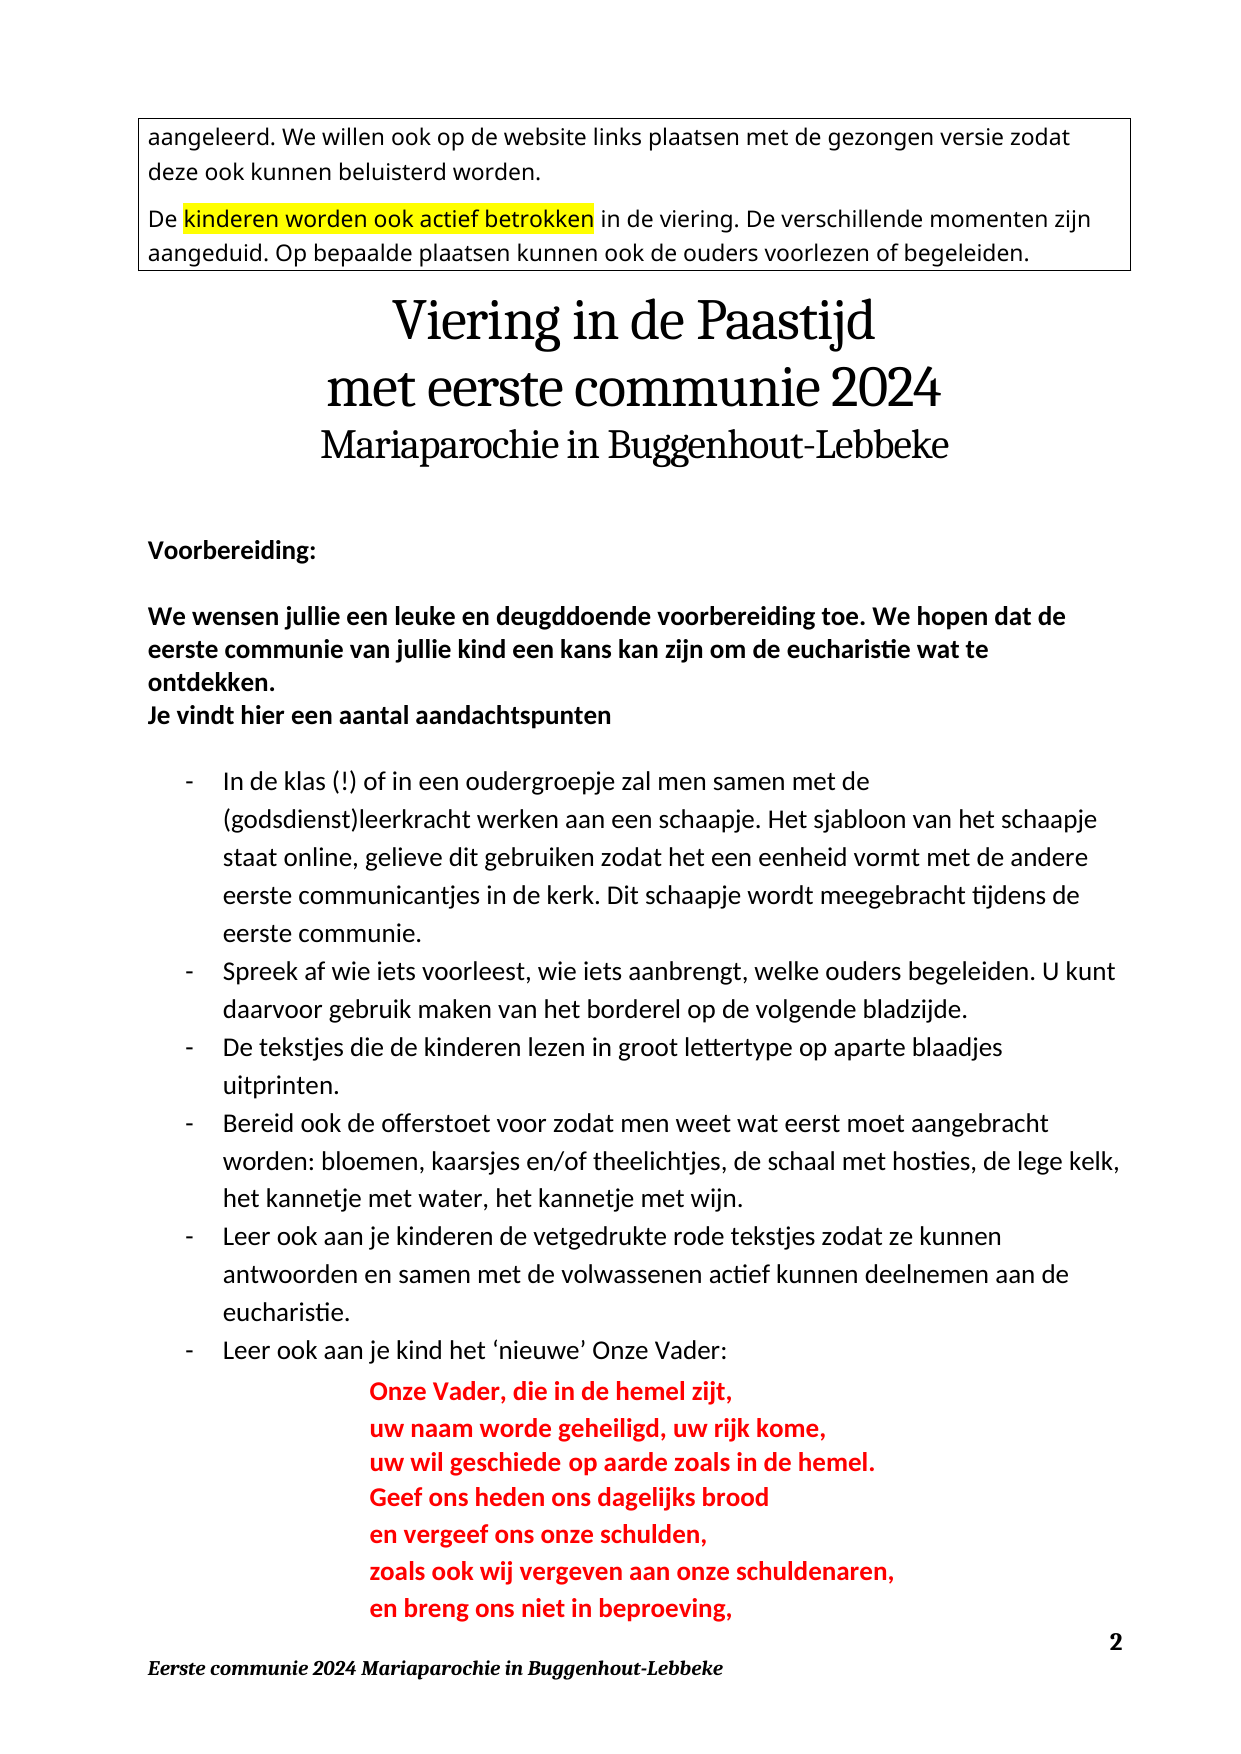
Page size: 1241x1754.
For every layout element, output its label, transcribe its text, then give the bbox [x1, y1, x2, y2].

text en breng ons niet in beproeving, [369, 1588, 1122, 1625]
list Leer ook aan je kinderen de vetgedrukte rode tekstjes zodat ze kunnen antwoorden en samen met de volwassenen actief kunnen deelnemen aan de eucharistie. [185, 1219, 1122, 1328]
text en vergeef ons onze schulden, [369, 1515, 1122, 1552]
title Mariaparochie in Buggenhout-Lebbeke [148, 421, 1122, 469]
list Spreek af wie iets voorleest, wie iets aanbrengt, welke ouders begeleiden. U kunt daarvoor gebruik maken van het borderel op de volgende bladzijde. [185, 954, 1122, 1025]
text De kinderen worden ook actief betrokken in de viering. De verschillende momenten zijn aangeduid. Op bepaalde plaatsen kunnen ook de ouders voorlezen of begeleiden. [139, 199, 1130, 270]
text We wensen jullie een leuke en deugddoende voorbereiding toe. We hopen dat de eerste communie van jullie kind een kans kan zijn om de eucharistie wat te ontdekken. [148, 599, 1122, 698]
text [139, 119, 1130, 187]
text Je vindt hier een aantal aandachtspunten [148, 698, 1122, 731]
list De tekstjes die de kinderen lezen in groot lettertype op aparte blaadjes uitprinten. [185, 1030, 1122, 1101]
text uw naam worde geheiligd, uw rijk kome, [369, 1408, 1122, 1445]
title Viering in de Paastijd [148, 287, 1122, 354]
text Voorbereiding: [148, 533, 1122, 566]
list In de klas (!) of in een oudergroepje zal men samen met de (godsdienst)leerkracht werken aan een schaapje. Het sjabloon van het schaapje staat online, gelieve dit gebruiken zodat het een eenheid vormt met de andere eerste communicantjes in de kerk. Dit schaapje wordt meegebracht tijdens de eerste communie. [185, 764, 1122, 949]
text uw wil geschiede op aarde zoals in de hemel. [369, 1445, 1122, 1478]
text Geef ons heden ons dagelijks brood [369, 1478, 1122, 1515]
text Onze Vader, die in de hemel zijt, [369, 1371, 1122, 1408]
list Bereid ook de offerstoet voor zodat men weet wat eerst moet aangebracht worden: bloemen, kaarsjes en/of theelichtjes, de schaal met hosties, de lege kelk, het kannetje met water, het kannetje met wijn. [185, 1106, 1122, 1214]
title met eerste communie 2024 [148, 354, 1122, 421]
text zoals ook wij vergeven aan onze schuldenaren, [369, 1552, 1122, 1588]
list Leer ook aan je kind het ‘nieuwe’ Onze Vader: [185, 1333, 1122, 1366]
